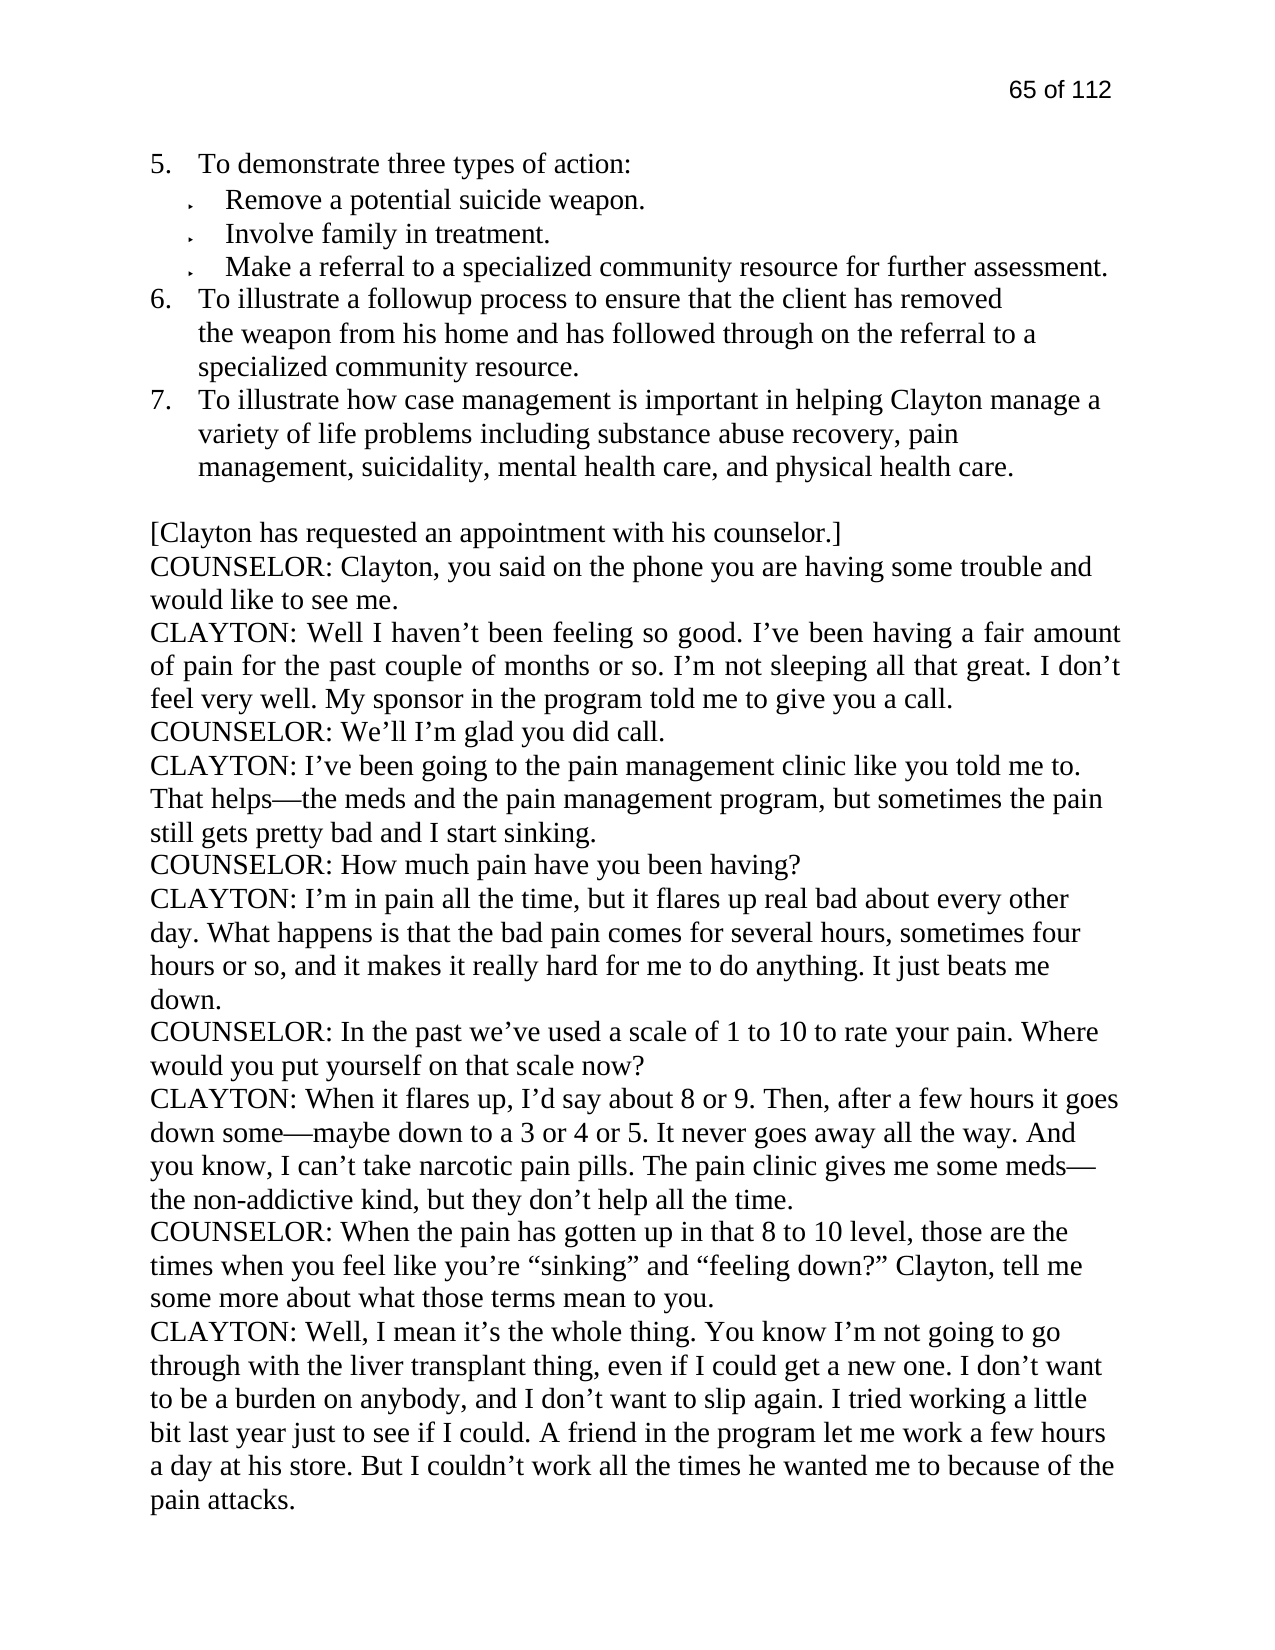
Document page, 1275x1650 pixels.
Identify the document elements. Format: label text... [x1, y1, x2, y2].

list Involve family in treatment. [187, 216, 1223, 250]
text COUNSELOR: In the past we’ve used a scale of 1 to 10 to rate your pain. Where would you put yourself on that scale now? [150, 1016, 1100, 1081]
text CLAYTON: I’ve been going to the pain management clinic like you told me to. That helps—the meds and the pain management program, but sometimes the pain still gets pretty bad and I start sinking. [150, 748, 1124, 848]
text [Clayton has requested an appointment with his counselor.] [150, 515, 1223, 549]
text CLAYTON: Well I haven’t been feeling so good. I’ve been having a fair amount of pain for the past couple of months or so. I’m not sleeping all that great. I don’t feel very well. My sponsor in the program told me to give you a call. [150, 616, 1121, 714]
list To illustrate a followup process to ensure that the client has removed the weapon from his home and has followed through on the referral to a [150, 283, 1043, 350]
text COUNSELOR: We’ll I’m glad you did call. [150, 714, 1223, 748]
text COUNSELOR: When the pain has gotten up in that 8 to 10 level, those are the times when you feel like you’re “sinking” and “feeling down?” Clayton, tell me some more about what those terms mean to you. [150, 1215, 1100, 1314]
list Make a referral to a specialized community resource for further assessment. [187, 250, 1223, 283]
text COUNSELOR: Clayton, you said on the phone you are having some trouble and would like to see me. [150, 549, 1092, 616]
text CLAYTON: Well, I mean it’s the whole thing. You know I’m not going to go through with the liver transplant thing, even if I could get a new one. I don’t want to be a burden on anybody, and I don’t want to slip again. I tried working a little bit last year just to see if I could. A friend in the program let me work a few hours a day at his store. But I couldn’t work all the times he wanted me to because of the pain attacks. [150, 1314, 1123, 1515]
list To demonstrate three types of action: [150, 147, 1223, 182]
text CLAYTON: When it flares up, I’d say about 8 or 9. Then, after a few hours it goes down some—maybe down to a 3 or 4 or 5. It never goes away all the way. And you know, I can’t take narcotic pain pills. The pain clinic gives me some meds—the non-addictive kind, but they don’t help all the time. [150, 1081, 1123, 1215]
text COUNSELOR: How much pain have you been having? [150, 848, 1223, 881]
list To illustrate how case management is important in helping Clayton manage a variety of life problems including substance abuse recovery, pain management, suicidality, mental health care, and physical health care. [150, 383, 1120, 483]
text CLAYTON: I’m in pain all the time, but it flares up real bad about every other day. What happens is that the bad pain comes for several hours, sometimes four hours or so, and it makes it really hard for me to do anything. It just beats me down. [150, 881, 1120, 1016]
list Remove a potential suicide weapon. [187, 182, 1223, 216]
text specialized community resource. [198, 350, 1223, 383]
